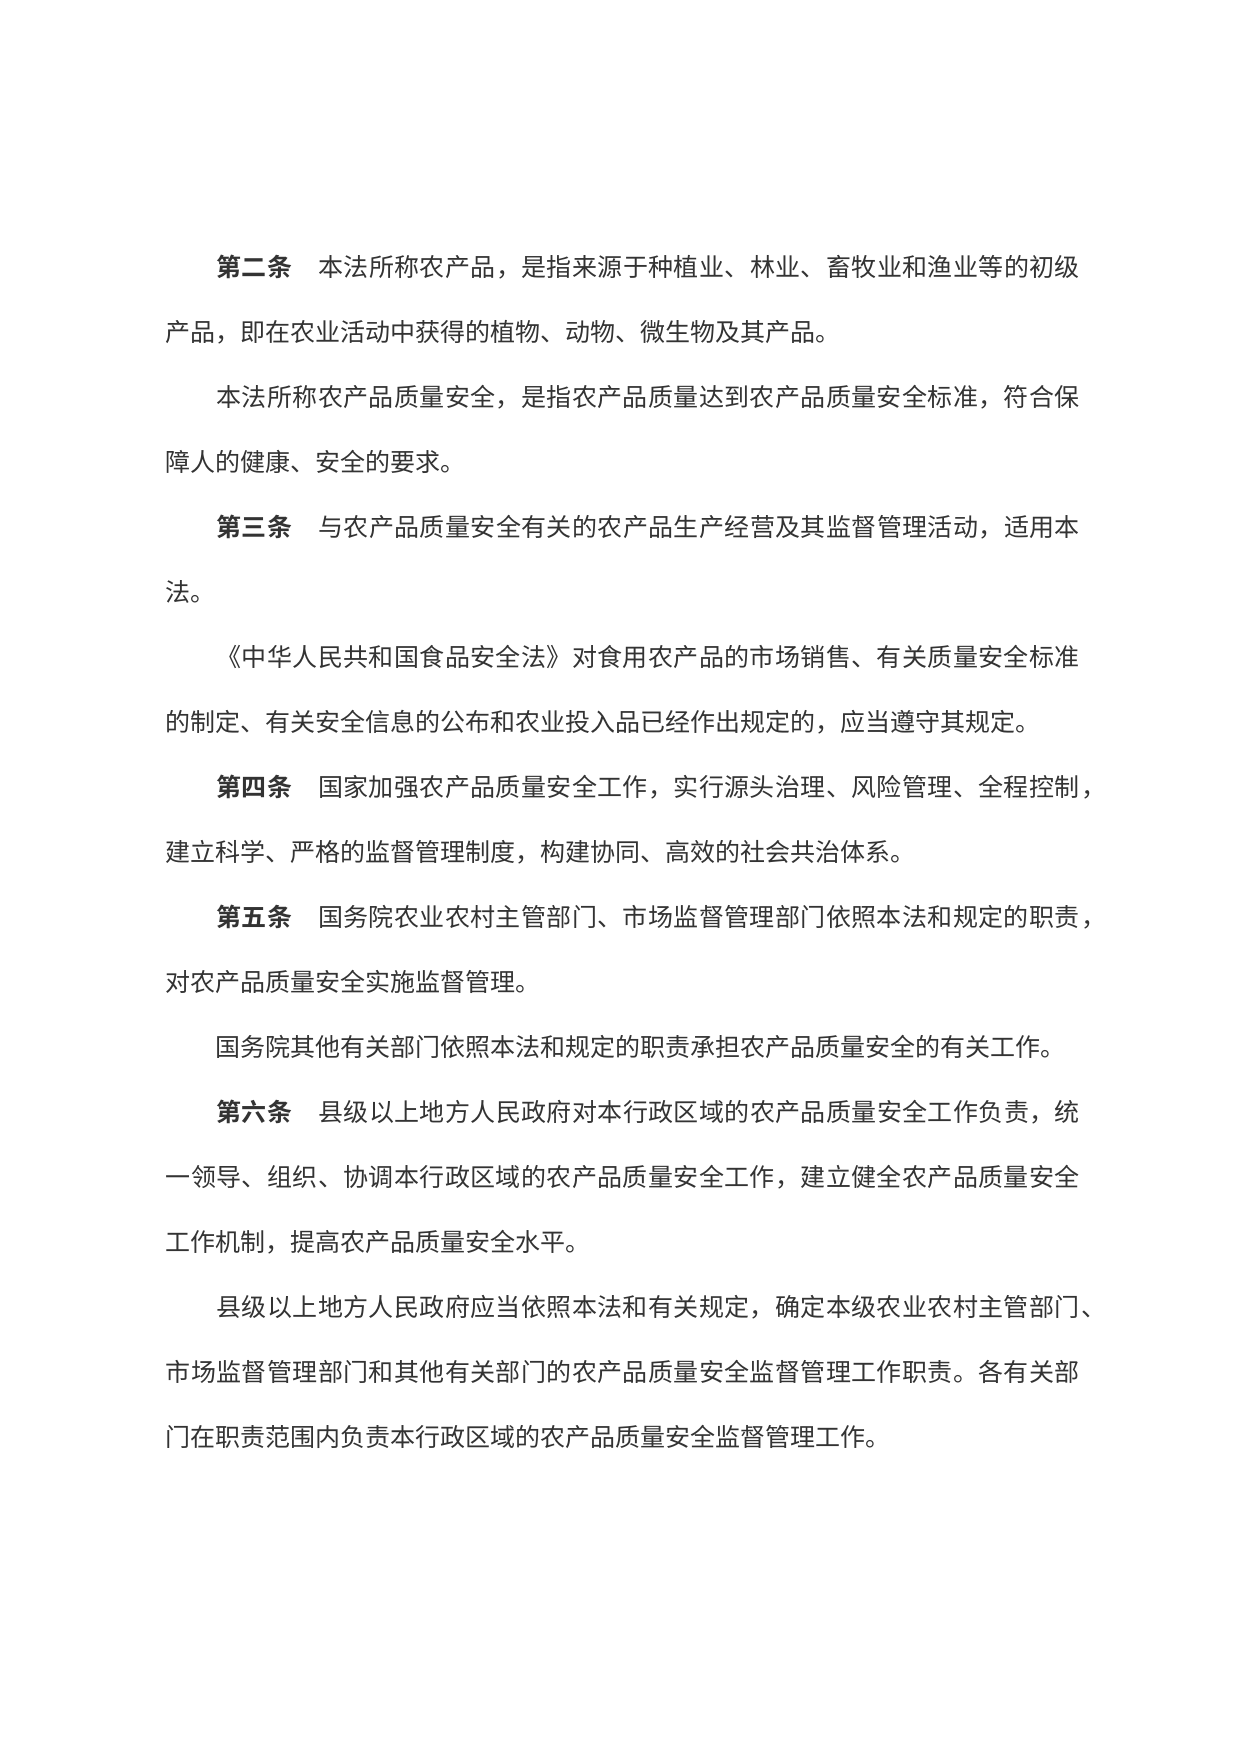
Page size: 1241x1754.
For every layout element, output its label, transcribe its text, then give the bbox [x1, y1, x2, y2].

text 第六条 县级以上地方人民政府对本行政区域的农产品质量安全工作负责，统一领导、组织、协调本行政区域的农产品质量安全工作，建立健全农产品质量安全工作机制，提高农产品质量安全水平。 [165, 1078, 1081, 1273]
text 第四条 国家加强农产品质量安全工作，实行源头治理、风险管理、全程控制，建立科学、严格的监督管理制度，构建协同、高效的社会共治体系。 [165, 753, 1081, 883]
text 第三条 与农产品质量安全有关的农产品生产经营及其监督管理活动，适用本法。 [165, 493, 1081, 623]
text 本法所称农产品质量安全，是指农产品质量达到农产品质量安全标准，符合保障人的健康、安全的要求。 [165, 363, 1081, 493]
text 国务院其他有关部门依照本法和规定的职责承担农产品质量安全的有关工作。 [165, 1013, 1081, 1078]
text 第二条 本法所称农产品，是指来源于种植业、林业、畜牧业和渔业等的初级产品，即在农业活动中获得的植物、动物、微生物及其产品。 [165, 233, 1081, 363]
text 《中华人民共和国食品安全法》对食用农产品的市场销售、有关质量安全标准的制定、有关安全信息的公布和农业投入品已经作出规定的，应当遵守其规定。 [165, 623, 1081, 753]
text 第五条 国务院农业农村主管部门、市场监督管理部门依照本法和规定的职责，对农产品质量安全实施监督管理。 [165, 883, 1081, 1013]
text 县级以上地方人民政府应当依照本法和有关规定，确定本级农业农村主管部门、市场监督管理部门和其他有关部门的农产品质量安全监督管理工作职责。各有关部门在职责范围内负责本行政区域的农产品质量安全监督管理工作。 [165, 1273, 1081, 1468]
